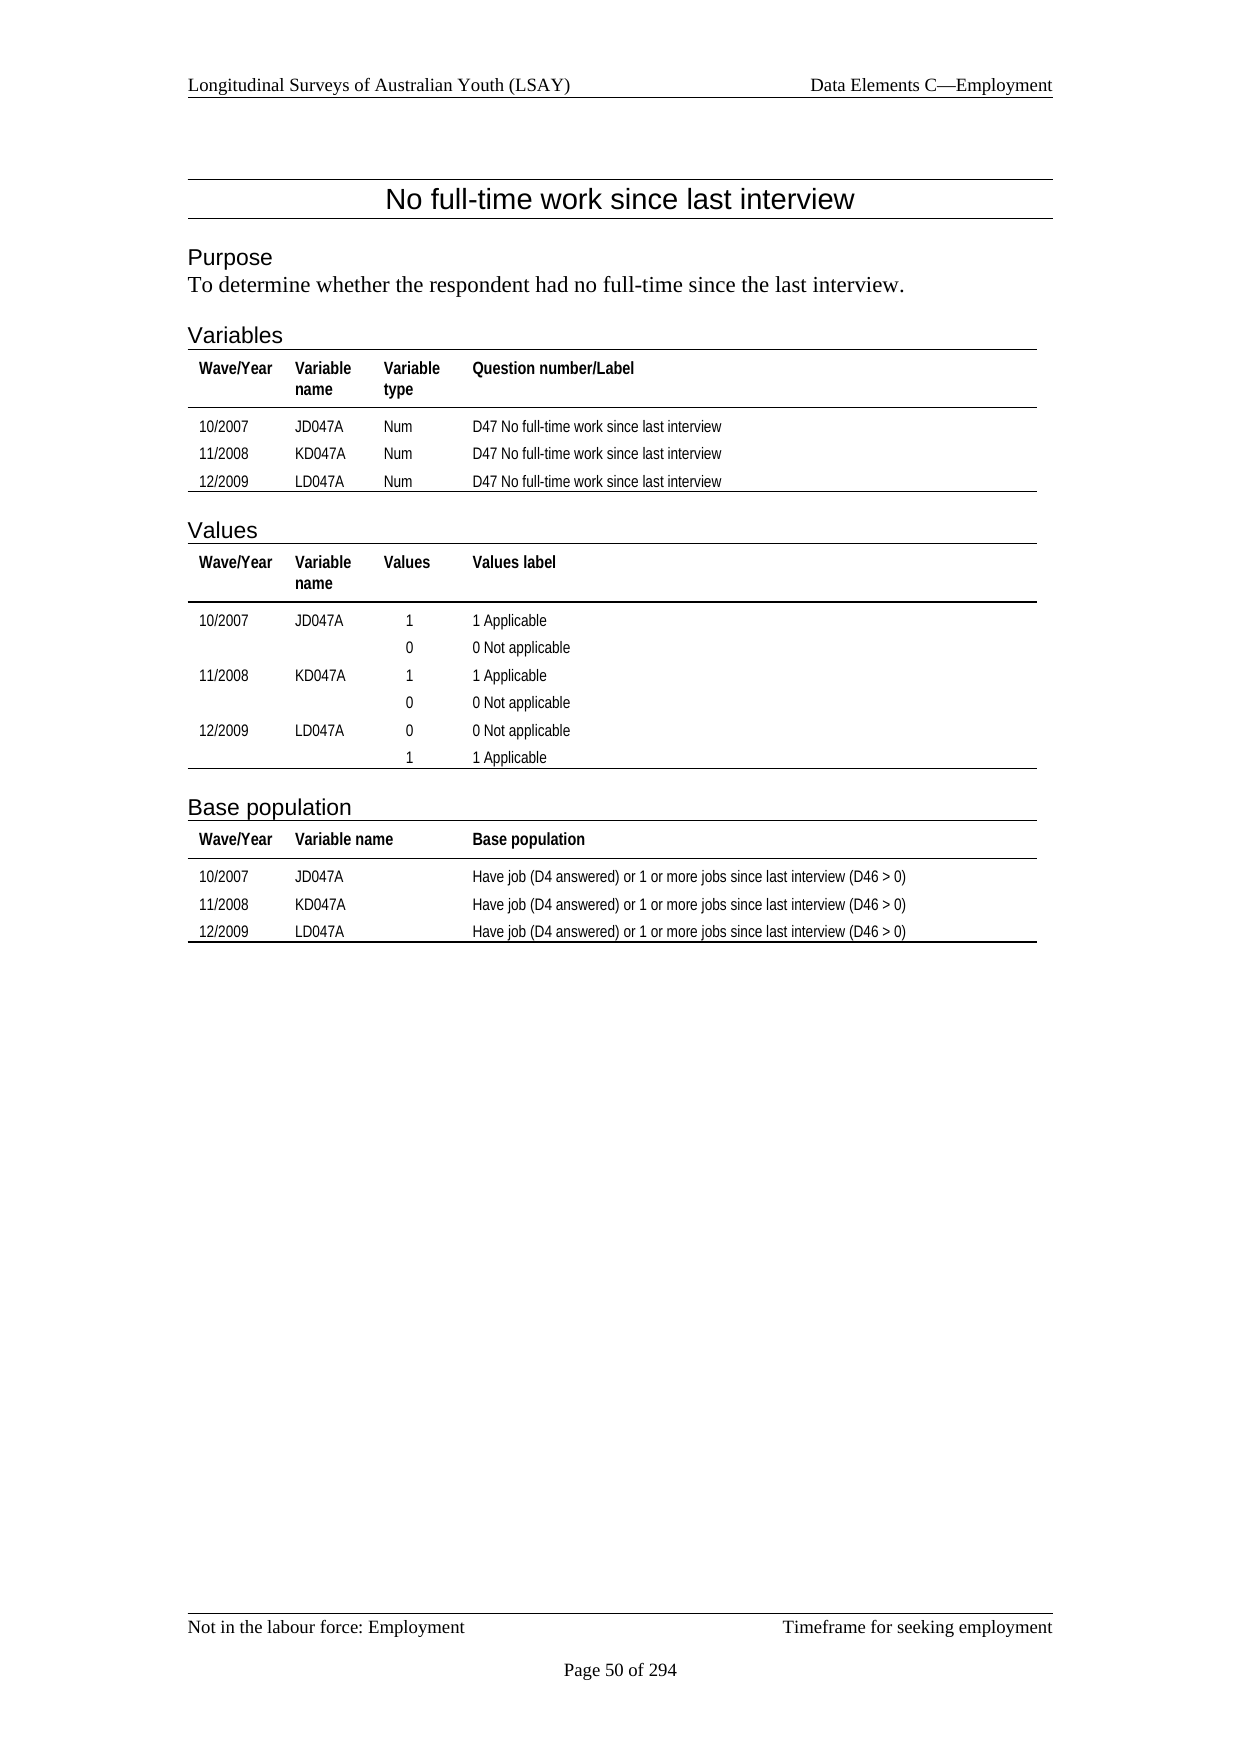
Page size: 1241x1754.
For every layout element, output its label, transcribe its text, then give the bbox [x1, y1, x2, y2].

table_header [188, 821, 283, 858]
subtitle Variables [187, 322, 1053, 349]
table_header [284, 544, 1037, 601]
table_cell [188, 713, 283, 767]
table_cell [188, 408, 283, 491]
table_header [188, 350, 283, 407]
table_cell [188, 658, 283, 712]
subtitle No full-time work since last interview [187, 180, 1053, 219]
subtitle Base population [187, 793, 1053, 820]
text To determine whether the respondent had no full-time since the last interview. [187, 270, 1053, 297]
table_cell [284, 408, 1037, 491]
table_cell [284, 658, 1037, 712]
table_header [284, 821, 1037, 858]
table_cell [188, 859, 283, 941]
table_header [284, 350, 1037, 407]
subtitle Purpose [187, 244, 1053, 270]
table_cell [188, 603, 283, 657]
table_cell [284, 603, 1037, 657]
subtitle Values [187, 517, 1053, 543]
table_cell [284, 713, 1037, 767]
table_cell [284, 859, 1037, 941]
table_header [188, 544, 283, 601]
